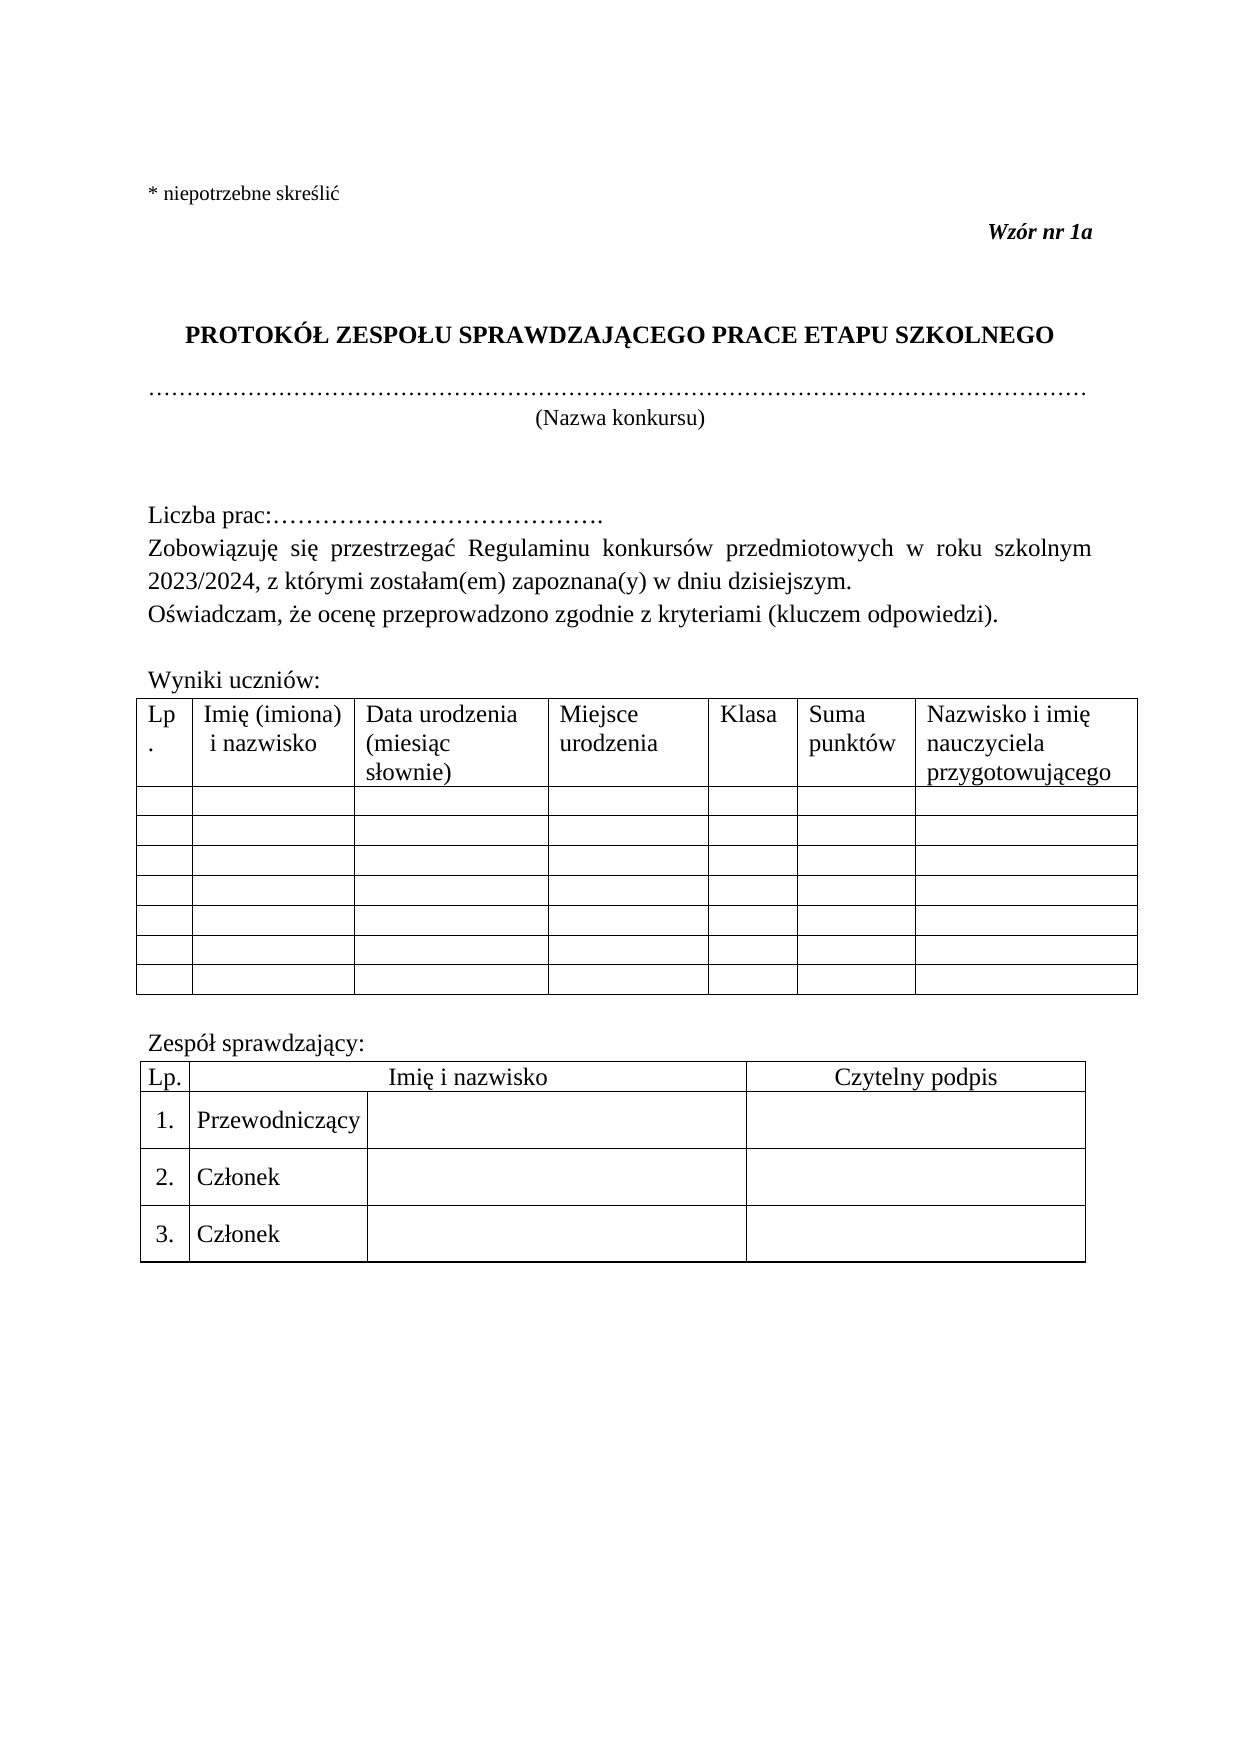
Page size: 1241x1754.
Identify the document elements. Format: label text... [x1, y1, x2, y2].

table_cell [549, 816, 708, 845]
table_cell [549, 906, 708, 934]
table_cell [747, 1092, 1085, 1147]
table_header Miejsce urodzenia [549, 699, 708, 786]
table_cell [368, 1149, 746, 1205]
table_header Lp. [141, 1062, 189, 1091]
table_header Czytelny podpis [747, 1062, 1085, 1091]
table_cell [798, 816, 915, 845]
table_cell [916, 876, 1137, 905]
text (Nazwa konkursu) [148, 404, 1093, 430]
table_cell [355, 787, 548, 815]
table_cell [137, 876, 192, 905]
table_cell [747, 1149, 1085, 1205]
text Wyniki uczniów: [148, 665, 1093, 694]
table_cell 2. [141, 1149, 189, 1205]
table_cell [193, 936, 354, 964]
table_cell [916, 965, 1137, 994]
table_cell [137, 846, 192, 875]
table_cell [798, 846, 915, 875]
table_cell [549, 876, 708, 905]
text …………………………………………………………………………………………………………… [148, 374, 1093, 400]
text Liczba prac:…………………………………. [148, 500, 1093, 529]
table_cell [355, 906, 548, 934]
table_cell [137, 965, 192, 994]
table_cell [709, 787, 797, 815]
table_cell [916, 816, 1137, 845]
table_cell [137, 936, 192, 964]
table_cell [137, 816, 192, 845]
table_cell [549, 787, 708, 815]
text Oświadczam, że ocenę przeprowadzono zgodnie z kryteriami (kluczem odpowiedzi). [148, 599, 1093, 628]
table_cell [549, 936, 708, 964]
table_header Data urodzenia (miesiąc słownie) [355, 699, 548, 786]
table_cell [355, 936, 548, 964]
table_cell [798, 965, 915, 994]
table_header Imię i nazwisko [190, 1062, 746, 1091]
table_cell Członek [190, 1206, 367, 1261]
table_cell [709, 965, 797, 994]
table_cell Członek [190, 1149, 367, 1205]
table_cell 3. [141, 1206, 189, 1261]
table_cell [193, 965, 354, 994]
table_cell [916, 846, 1137, 875]
table_cell [916, 936, 1137, 964]
text PROTOKÓŁ ZESPOŁU SPRAWDZAJĄCEGO PRACE ETAPU SZKOLNEGO [148, 320, 1093, 348]
table_cell [137, 906, 192, 934]
table_cell [916, 906, 1137, 934]
text Wzór nr 1a [148, 218, 1093, 244]
table_cell [137, 787, 192, 815]
table_cell [709, 876, 797, 905]
table_cell 1. [141, 1092, 189, 1147]
table_cell [355, 965, 548, 994]
table_cell [355, 846, 548, 875]
text Zespół sprawdzający: [148, 1028, 1093, 1057]
table_cell [798, 787, 915, 815]
table_cell [709, 936, 797, 964]
table_cell [798, 876, 915, 905]
table_cell [368, 1206, 746, 1261]
table_cell [355, 876, 548, 905]
table_cell [193, 846, 354, 875]
table_cell [193, 816, 354, 845]
table_cell [549, 965, 708, 994]
table_header Klasa [709, 699, 797, 786]
table_header Nazwisko i imię nauczyciela przygotowującego [916, 699, 1137, 786]
table_cell [916, 787, 1137, 815]
table_cell [193, 787, 354, 815]
table_cell [368, 1092, 746, 1147]
table_cell [747, 1206, 1085, 1261]
table_header Lp. [137, 699, 192, 786]
table_cell [355, 816, 548, 845]
table_cell [549, 846, 708, 875]
text Zobowiązuję się przestrzegać Regulaminu konkursów przedmiotowych w roku szkolnym 2023/2024, z którymi zostałam(em) zapoznana(y) w dniu dzisiejszym. [148, 533, 1093, 595]
text * niepotrzebne skreślić [148, 181, 1093, 205]
table_header Suma punktów [798, 699, 915, 786]
table_cell [193, 876, 354, 905]
table_cell [798, 936, 915, 964]
table_cell [193, 906, 354, 934]
table_header Imię (imiona) i nazwisko [193, 699, 354, 786]
table_cell [798, 906, 915, 934]
table_cell [709, 906, 797, 934]
table_cell [709, 846, 797, 875]
table_cell Przewodniczący [190, 1092, 367, 1147]
table_cell [709, 816, 797, 845]
